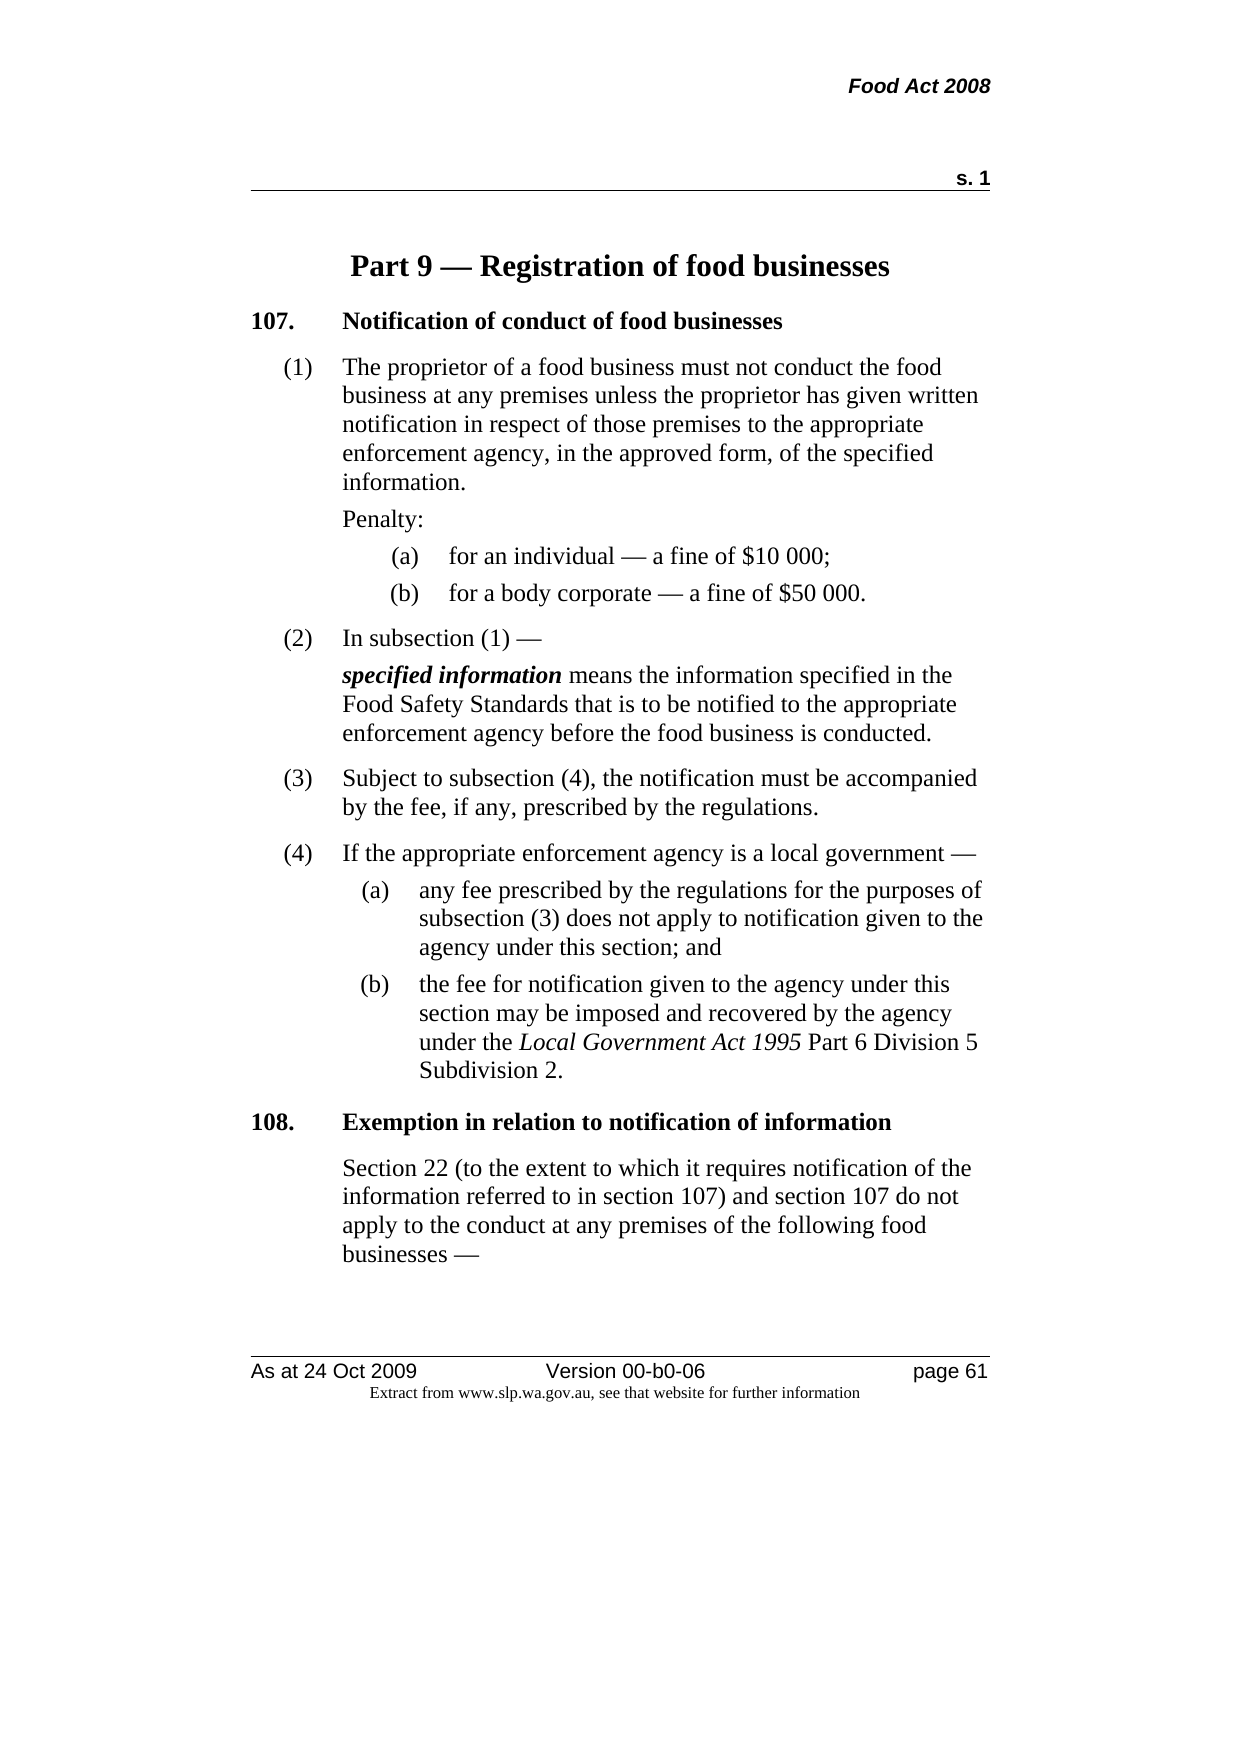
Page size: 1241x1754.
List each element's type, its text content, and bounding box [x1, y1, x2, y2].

text specified information means the information specified in the Food Safety Standards that is to be notified to the appropriate enforcement agency before the food business is conducted. [251, 661, 990, 747]
text Penalty: [251, 504, 990, 533]
text (2) In subsection (1) — [251, 623, 990, 652]
text (3) Subject to subsection (4), the notification must be accompanied by the fee, if any, prescribed by the regulations. [251, 763, 990, 821]
text (4) If the appropriate enforcement agency is a local government — [251, 838, 990, 866]
subtitle 108. Exemption in relation to notification of information [251, 1107, 990, 1136]
subtitle 107. Notification of conduct of food businesses [251, 306, 990, 335]
text Section 22 (to the extent to which it requires notification of the information referred to in section 107) and section 107 do not apply to the conduct at any premises of the following food businesses — [251, 1153, 990, 1268]
text (b) the fee for notification given to the agency under this section may be imposed and recovered by the agency under the Local Government Act 1995 Part 6 Division 5 Subdivision 2. [251, 969, 990, 1084]
text (a) any fee prescribed by the regulations for the purposes of subsection (3) does not apply to notification given to the agency under this section; and [251, 875, 990, 961]
text (a) for an individual — a fine of $10 000; [251, 541, 990, 570]
text (1) The proprietor of a food business must not conduct the food business at any premises unless the proprietor has given written notification in respect of those premises to the appropriate enforcement agency, in the approved form, of the specified information. [251, 352, 990, 496]
text (b) for a body corporate — a fine of $50 000. [251, 578, 990, 607]
subtitle Part 9 — Registration of food businesses [251, 247, 990, 283]
